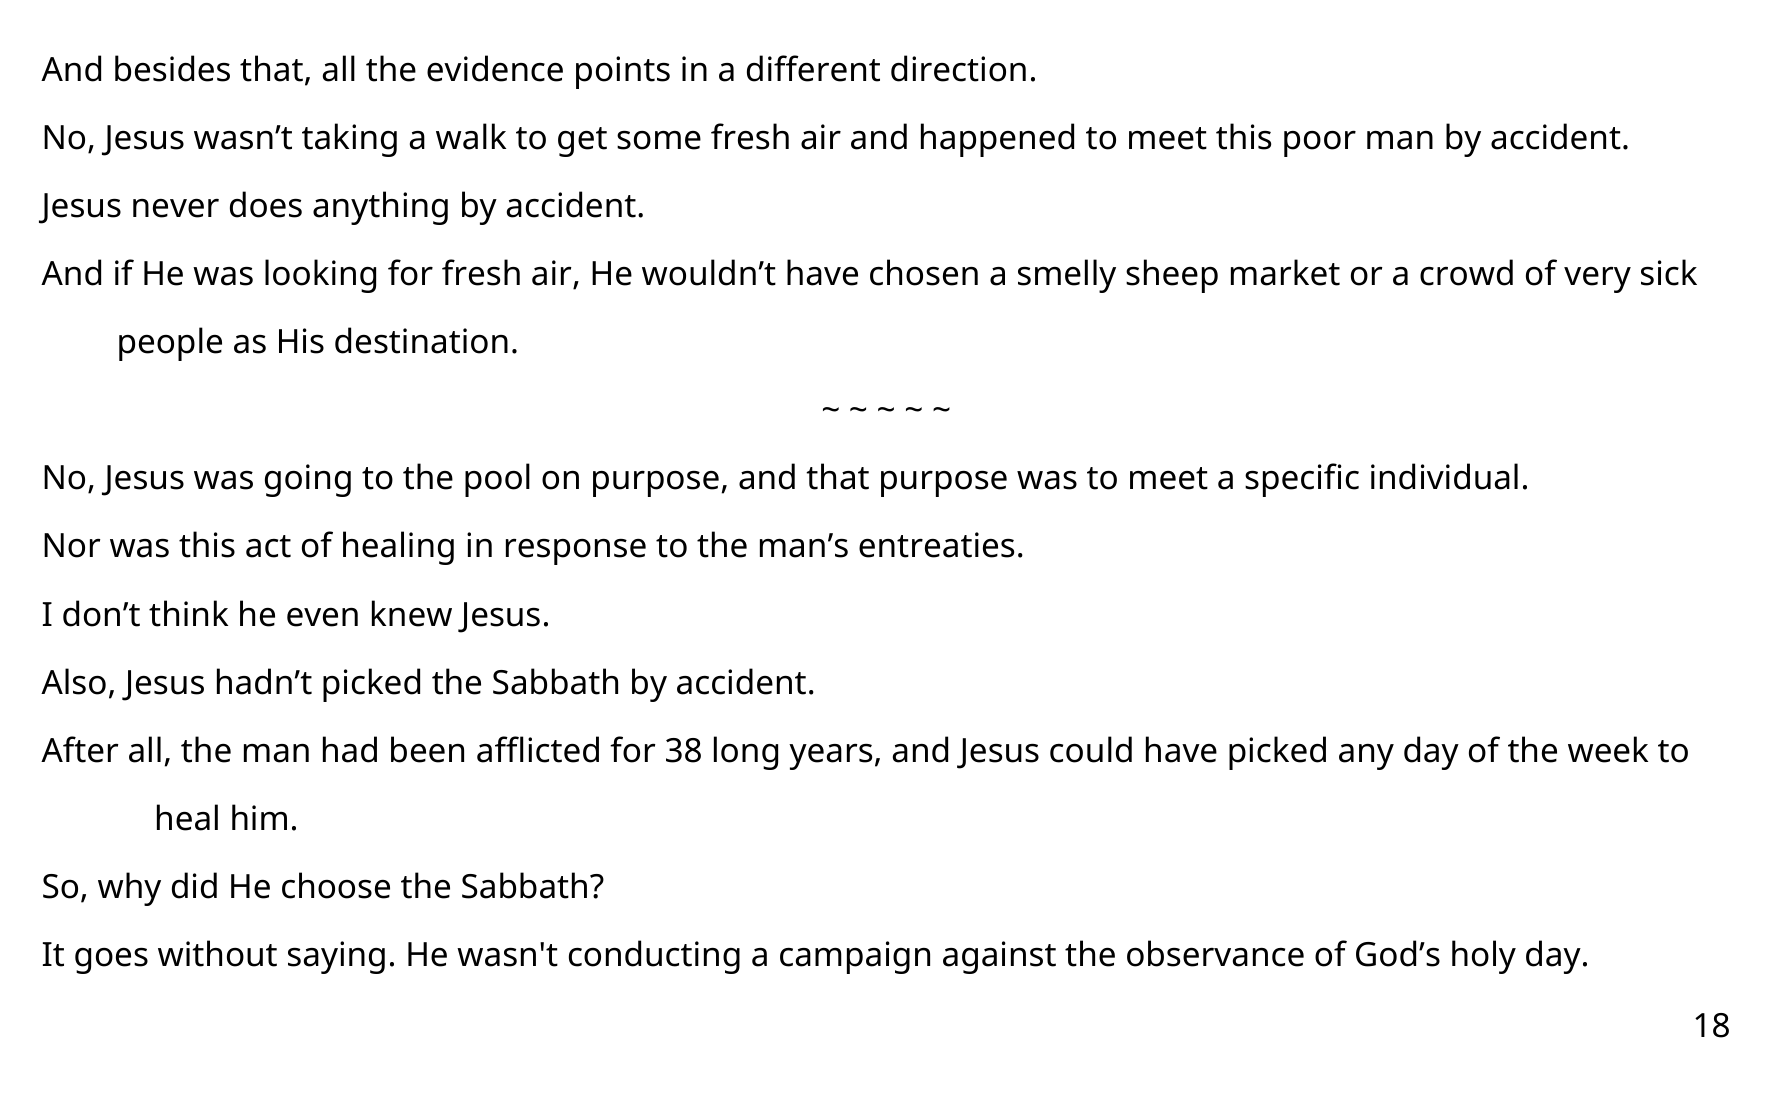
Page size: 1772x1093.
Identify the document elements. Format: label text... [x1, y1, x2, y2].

text No, Jesus wasn’t taking a walk to get some fresh air and happened to meet this poor man by accident. [41, 113, 1731, 159]
text I don’t think he even knew Jesus. [41, 590, 1731, 636]
text It goes without saying. He wasn't conducting a campaign against the observance of God’s holy day. [41, 931, 1731, 976]
text No, Jesus was going to the pool on purpose, and that purpose was to meet a specific individual. [41, 454, 1731, 499]
text Jesus never does anything by accident. [41, 182, 1731, 227]
text Nor was this act of healing in response to the man’s entreaties. [41, 522, 1731, 568]
text Also, Jesus hadn’t picked the Sabbath by accident. [41, 658, 1731, 704]
text After all, the man had been afflicted for 38 long years, and Jesus could have picked any day of the week to heal him. [41, 727, 1731, 840]
text So, why did He choose the Sabbath? [41, 863, 1731, 908]
text And besides that, all the evidence points in a different direction. [41, 45, 1731, 91]
text And if He was looking for fresh air, He wouldn’t have chosen a smelly sheep market or a crowd of very sick people as His destination. [41, 250, 1731, 363]
text ~ ~ ~ ~ ~ [41, 386, 1731, 431]
